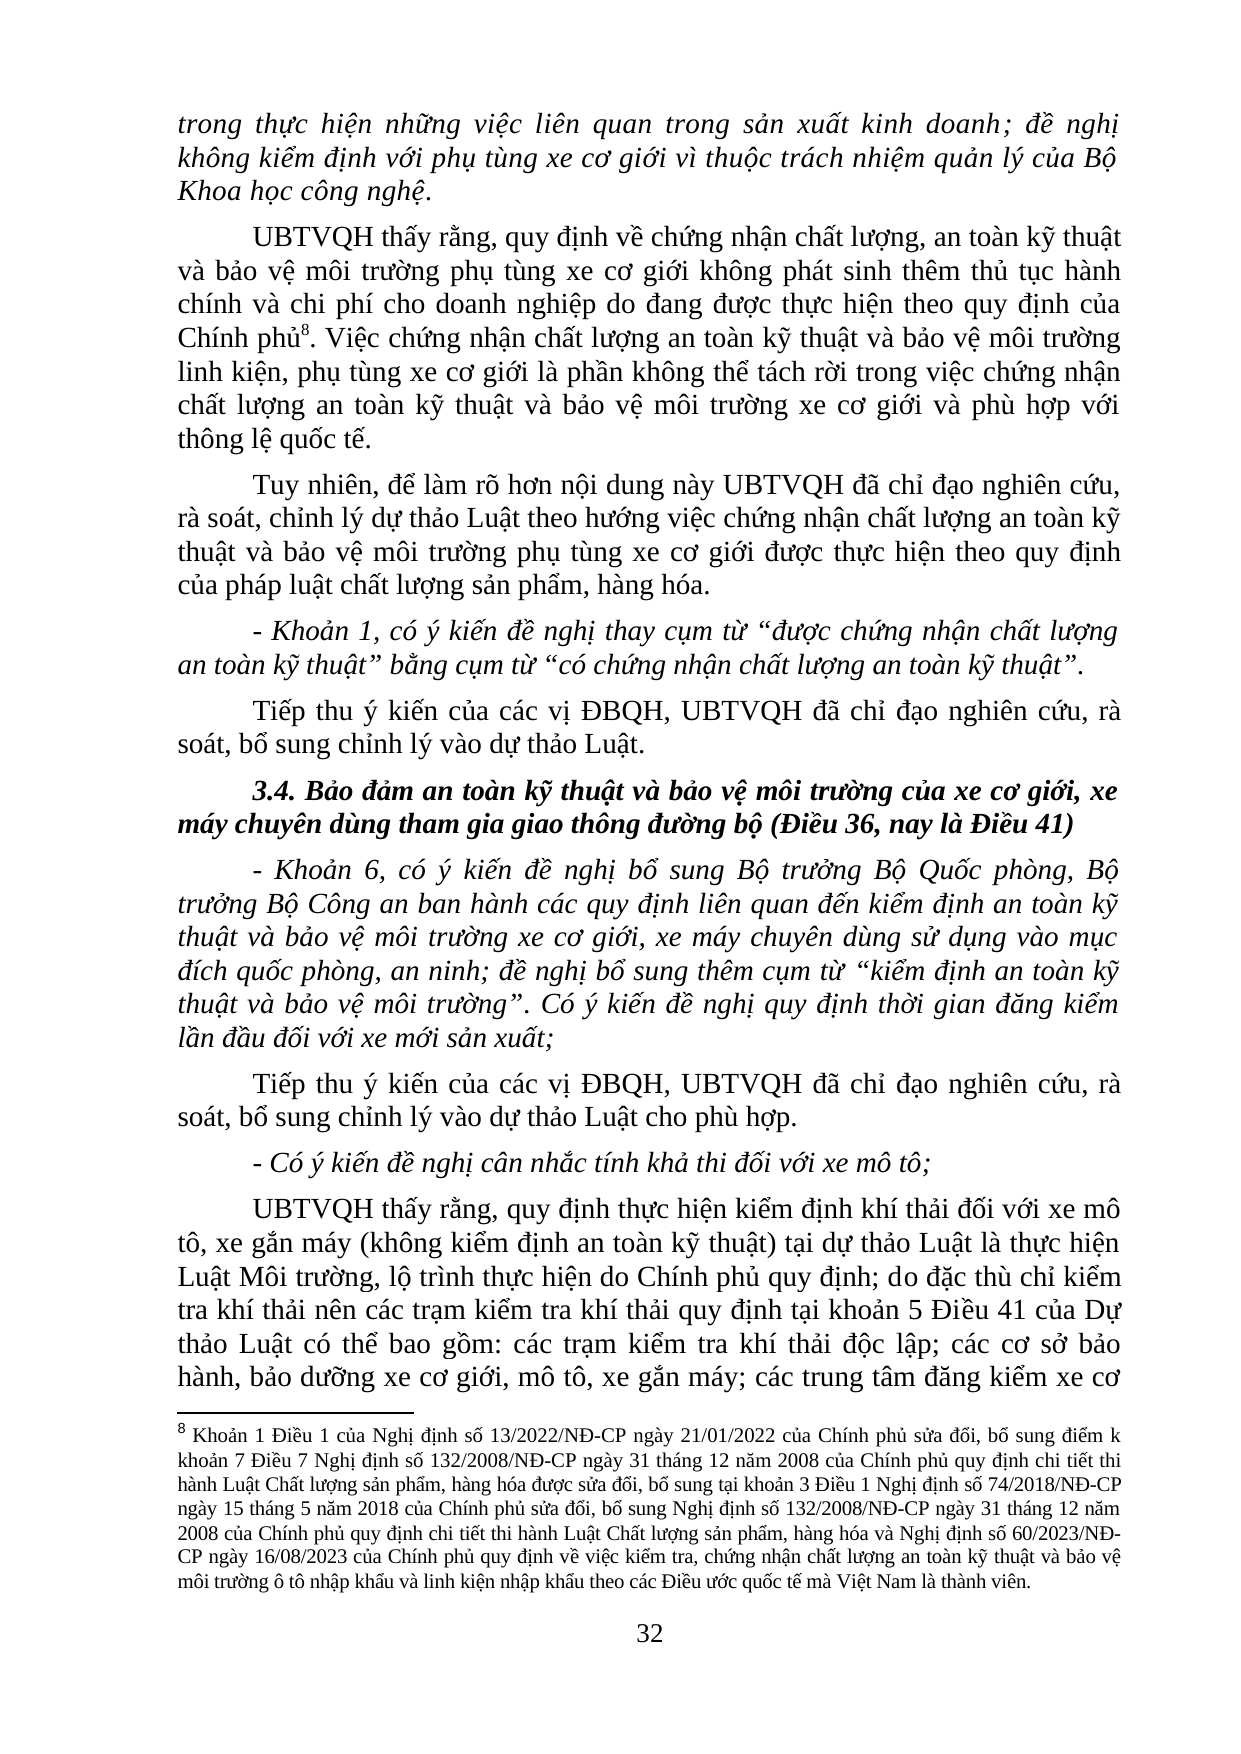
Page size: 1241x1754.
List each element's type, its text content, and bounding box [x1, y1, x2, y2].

text Tiếp thu ý kiến của các vị ĐBQH, UBTVQH đã chỉ đạo nghiên cứu, rà soát, bổ sung chỉnh lý vào dự thảo Luật cho phù hợp. [177, 1066, 1122, 1133]
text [177, 106, 1122, 207]
text UBTVQH thấy rằng, quy định về chứng nhận chất lượng, an toàn kỹ thuật và bảo vệ môi trường phụ tùng xe cơ giới không phát sinh thêm thủ tục hành chính và chi phí cho doanh nghiệp do đang được thực hiện theo quy định của Chính phủ. Việc chứng nhận chất lượng an toàn kỹ thuật và bảo vệ môi trường linh kiện, phụ tùng xe cơ giới là phần không thể tách rời trong việc chứng nhận chất lượng an toàn kỹ thuật và bảo vệ môi trường xe cơ giới và phù hợp với thông lệ quốc tế. [177, 219, 1122, 454]
text Tiếp thu ý kiến của các vị ĐBQH, UBTVQH đã chỉ đạo nghiên cứu, rà soát, bổ sung chỉnh lý vào dự thảo Luật. [177, 693, 1122, 760]
text - Khoản 1, có ý kiến đề nghị thay cụm từ “được chứng nhận chất lượng an toàn kỹ thuật” bằng cụm từ “có chứng nhận chất lượng an toàn kỹ thuật”. [177, 613, 1122, 681]
text - Có ý kiến đề nghị cân nhắc tính khả thi đối với xe mô tô; [177, 1146, 1122, 1179]
text 3.4. Bảo đảm an toàn kỹ thuật và bảo vệ môi trường của xe cơ giới, xe máy chuyên dùng tham gia giao thông đường bộ (Điều 36, nay là Điều 41) [177, 773, 1122, 840]
text Tuy nhiên, để làm rõ hơn nội dung này UBTVQH đã chỉ đạo nghiên cứu, rà soát, chỉnh lý dự thảo Luật theo hướng việc chứng nhận chất lượng an toàn kỹ thuật và bảo vệ môi trường phụ tùng xe cơ giới được thực hiện theo quy định của pháp luật chất lượng sản phẩm, hàng hóa. [177, 467, 1122, 601]
text - Khoản 6, có ý kiến đề nghị bổ sung Bộ trưởng Bộ Quốc phòng, Bộ trưởng Bộ Công an ban hành các quy định liên quan đến kiểm định an toàn kỹ thuật và bảo vệ môi trường xe cơ giới, xe máy chuyên dùng sử dụng vào mục đích quốc phòng, an ninh; đề nghị bổ sung thêm cụm từ “kiểm định an toàn kỹ thuật và bảo vệ môi trường”. Có ý kiến đề nghị quy định thời gian đăng kiểm lần đầu đối với xe mới sản xuất; [177, 852, 1122, 1053]
